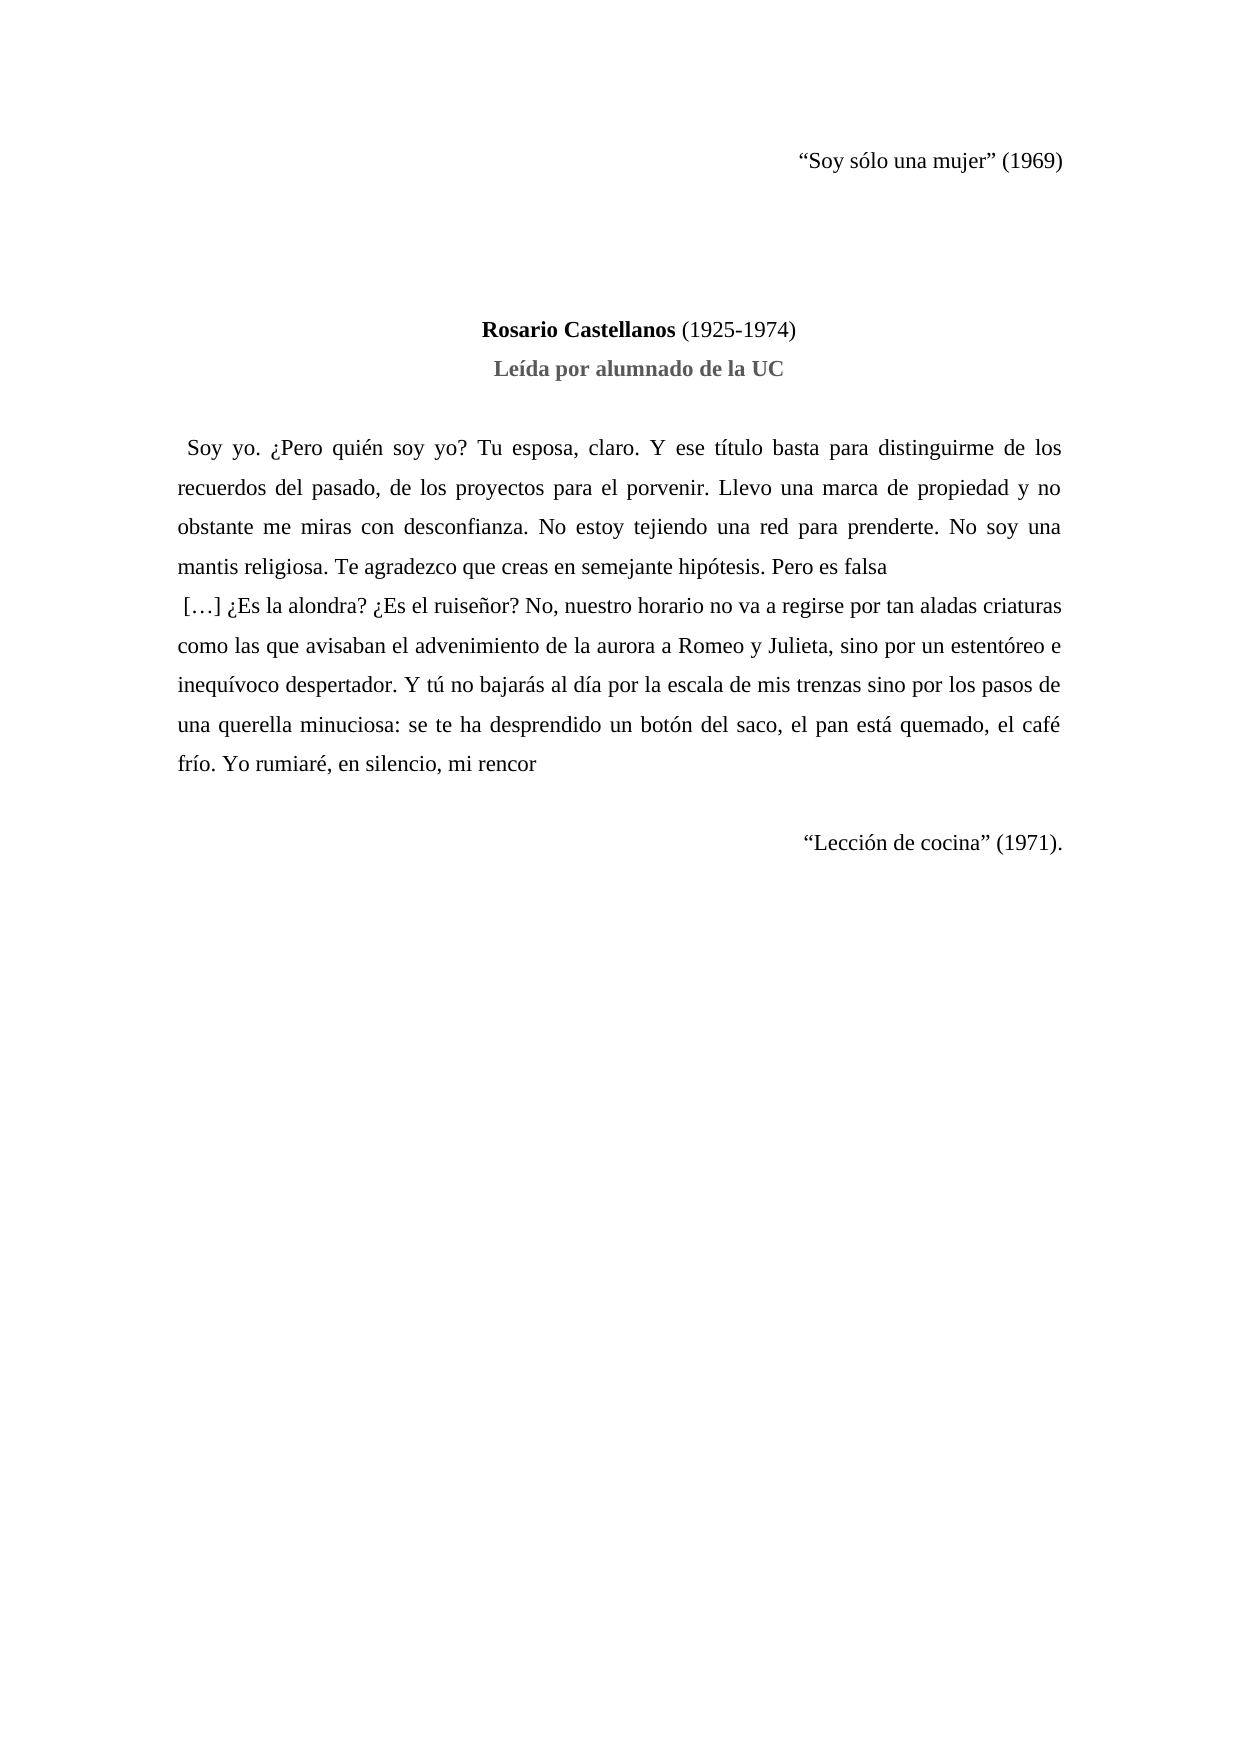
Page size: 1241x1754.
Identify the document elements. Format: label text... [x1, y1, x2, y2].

text Leída por alumnado de la UC [215, 356, 1063, 382]
text Soy yo. ¿Pero quién soy yo? Tu esposa, claro. Y ese título basta para distinguirme de los recuerdos del pasado, de los proyectos para el porvenir. Llevo una marca de propiedad y no obstante me miras con desconfianza. No estoy tejiendo una red para prenderte. No soy una mantis religiosa. Te agradezco que creas en semejante hipótesis. Pero es falsa [177, 434, 1063, 579]
text “Lección de cocina” (1971). [177, 829, 1063, 856]
text […] ¿Es la alondra? ¿Es el ruiseñor? No, nuestro horario no va a regirse por tan aladas criaturas como las que avisaban el advenimiento de la aurora a Romeo y Julieta, sino por un estentóreo e inequívoco despertador. Y tú no bajarás al día por la escala de mis trenzas sino por los pasos de una querella minuciosa: se te ha desprendido un botón del saco, el pan está quemado, el café frío. Yo rumiaré, en silencio, mi rencor [177, 592, 1063, 777]
text Rosario Castellanos (1925-1974) [215, 316, 1063, 342]
text “Soy sólo una mujer” (1969) [177, 148, 1063, 174]
